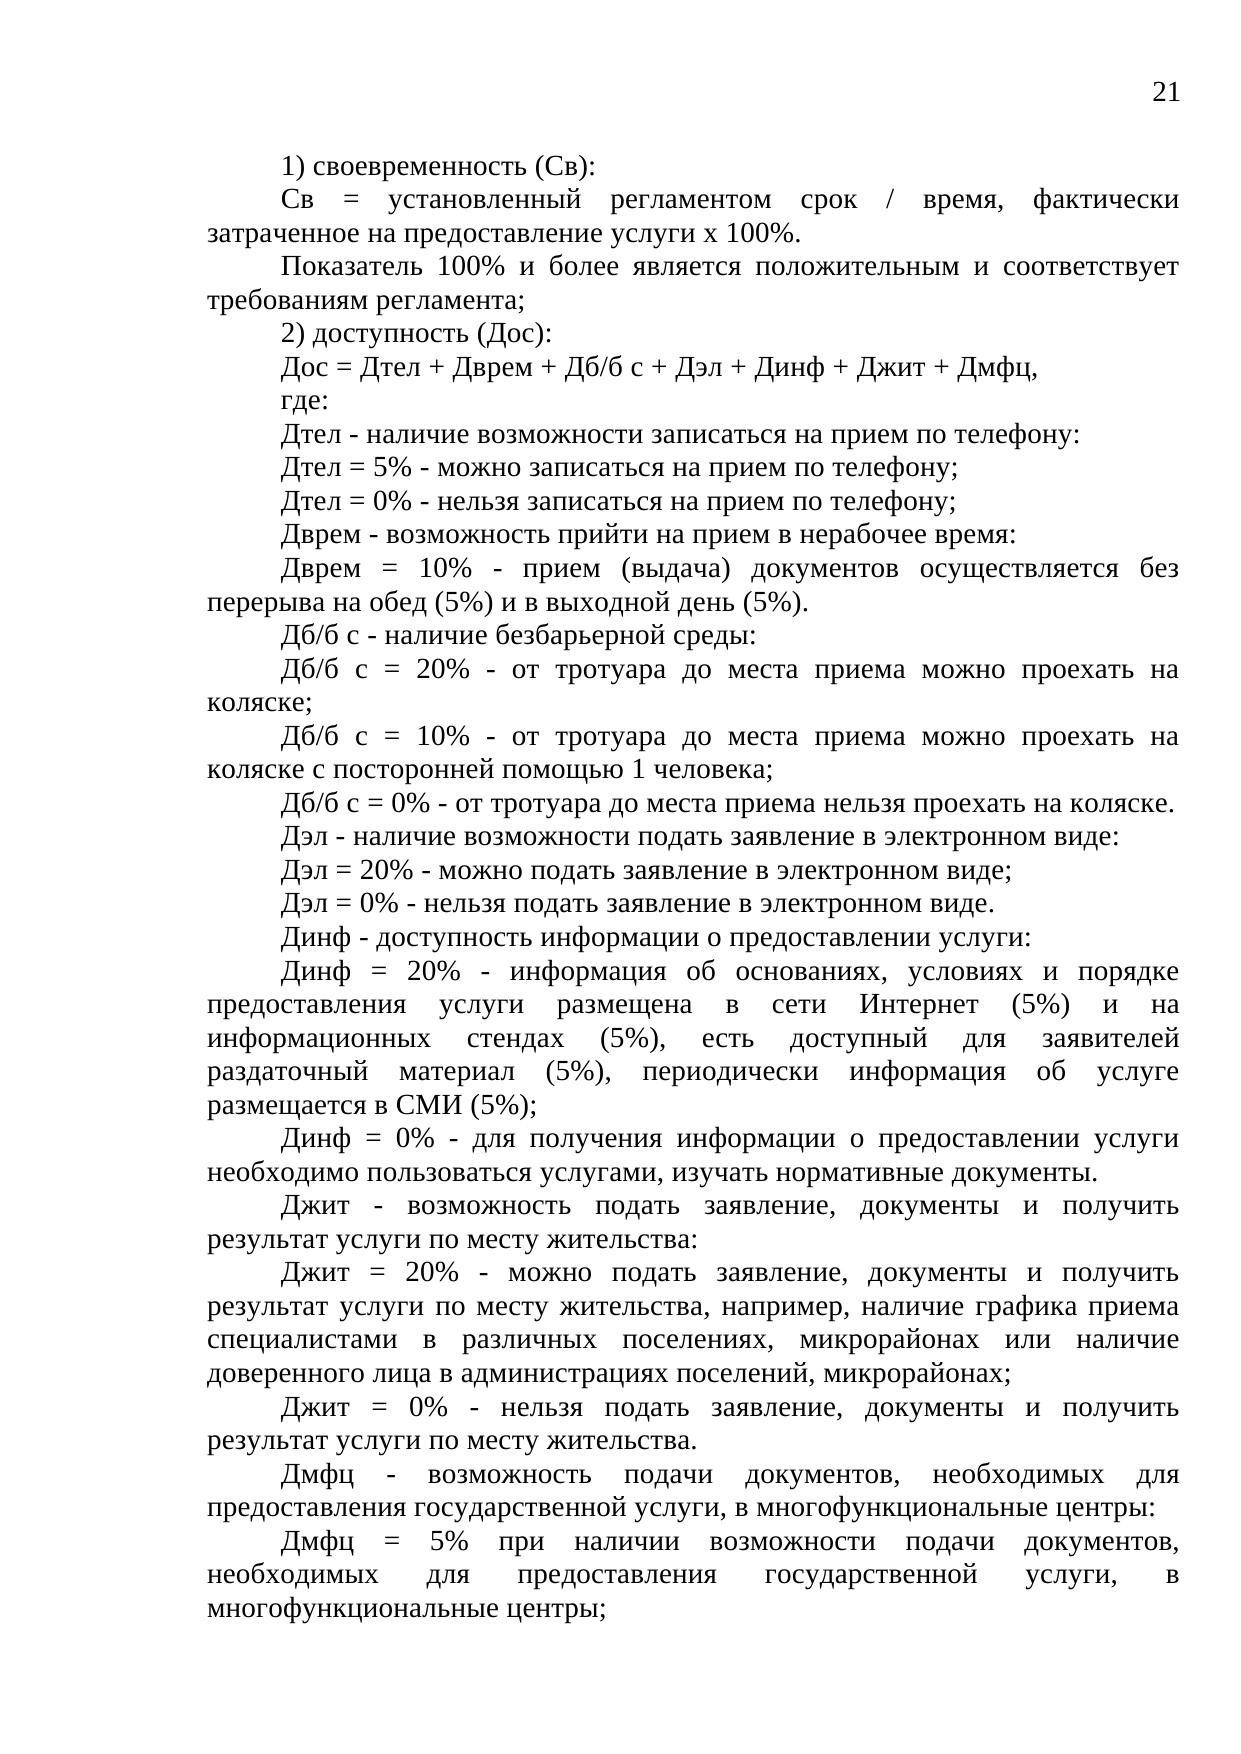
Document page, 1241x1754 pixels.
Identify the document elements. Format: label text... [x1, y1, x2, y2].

text Дэл = 20% - можно подать заявление в электронном виде; [207, 852, 1181, 886]
text Дб/б с = 0% - от тротуара до места приема нельзя проехать на коляске. [207, 785, 1181, 818]
text 2) доступность (Дос): [207, 315, 1181, 349]
text Дб/б с = 20% - от тротуара до места приема можно проехать на коляске; [207, 651, 1181, 718]
text Дэл - наличие возможности подать заявление в электронном виде: [207, 818, 1181, 852]
text Дтел - наличие возможности записаться на прием по телефону: [207, 416, 1181, 449]
text Динф = 20% - информация об основаниях, условиях и порядке предоставления услуги размещена в сети Интернет (5%) и на информационных стендах (5%), есть доступный для заявителей раздаточный материал (5%), периодически информация об услуге размещается в СМИ (5%); [207, 953, 1181, 1120]
text Дмфц = 5% при наличии возможности подачи документов, необходимых для предоставления государственной услуги, в многофункциональные центры; [207, 1523, 1181, 1623]
text Джит - возможность подать заявление, документы и получить результат услуги по месту жительства: [207, 1187, 1181, 1254]
text Джит = 20% - можно подать заявление, документы и получить результат услуги по месту жительства, например, наличие графика приема специалистами в различных поселениях, микрорайонах или наличие доверенного лица в администрациях поселений, микрорайонах; [207, 1254, 1181, 1389]
text Дэл = 0% - нельзя подать заявление в электронном виде. [207, 886, 1181, 919]
text Динф - доступность информации о предоставлении услуги: [207, 919, 1181, 953]
text Дтел = 0% - нельзя записаться на прием по телефону; [207, 483, 1181, 517]
text где: [207, 382, 1181, 416]
text Дб/б с - наличие безбарьерной среды: [207, 617, 1181, 651]
text Дос = Дтел + Дврем + Дб/б с + Дэл + Динф + Джит + Дмфц, [207, 349, 1181, 382]
text 1) своевременность (Св): [207, 148, 1181, 181]
text Дмфц - возможность подачи документов, необходимых для предоставления государственной услуги, в многофункциональные центры: [207, 1456, 1181, 1523]
text Дб/б с = 10% - от тротуара до места приема можно проехать на коляске с посторонней помощью 1 человека; [207, 718, 1181, 785]
text Динф = 0% - для получения информации о предоставлении услуги необходимо пользоваться услугами, изучать нормативные документы. [207, 1120, 1181, 1187]
text Джит = 0% - нельзя подать заявление, документы и получить результат услуги по месту жительства. [207, 1389, 1181, 1456]
text Дтел = 5% - можно записаться на прием по телефону; [207, 449, 1181, 483]
text Дврем = 10% - прием (выдача) документов осуществляется без перерыва на обед (5%) и в выходной день (5%). [207, 550, 1181, 617]
text Показатель 100% и более является положительным и соответствует требованиям регламента; [207, 248, 1181, 315]
text Дврем - возможность прийти на прием в нерабочее время: [207, 517, 1181, 550]
text Св = установленный регламентом срок / время, фактически затраченное на предоставление услуги x 100%. [207, 181, 1181, 248]
